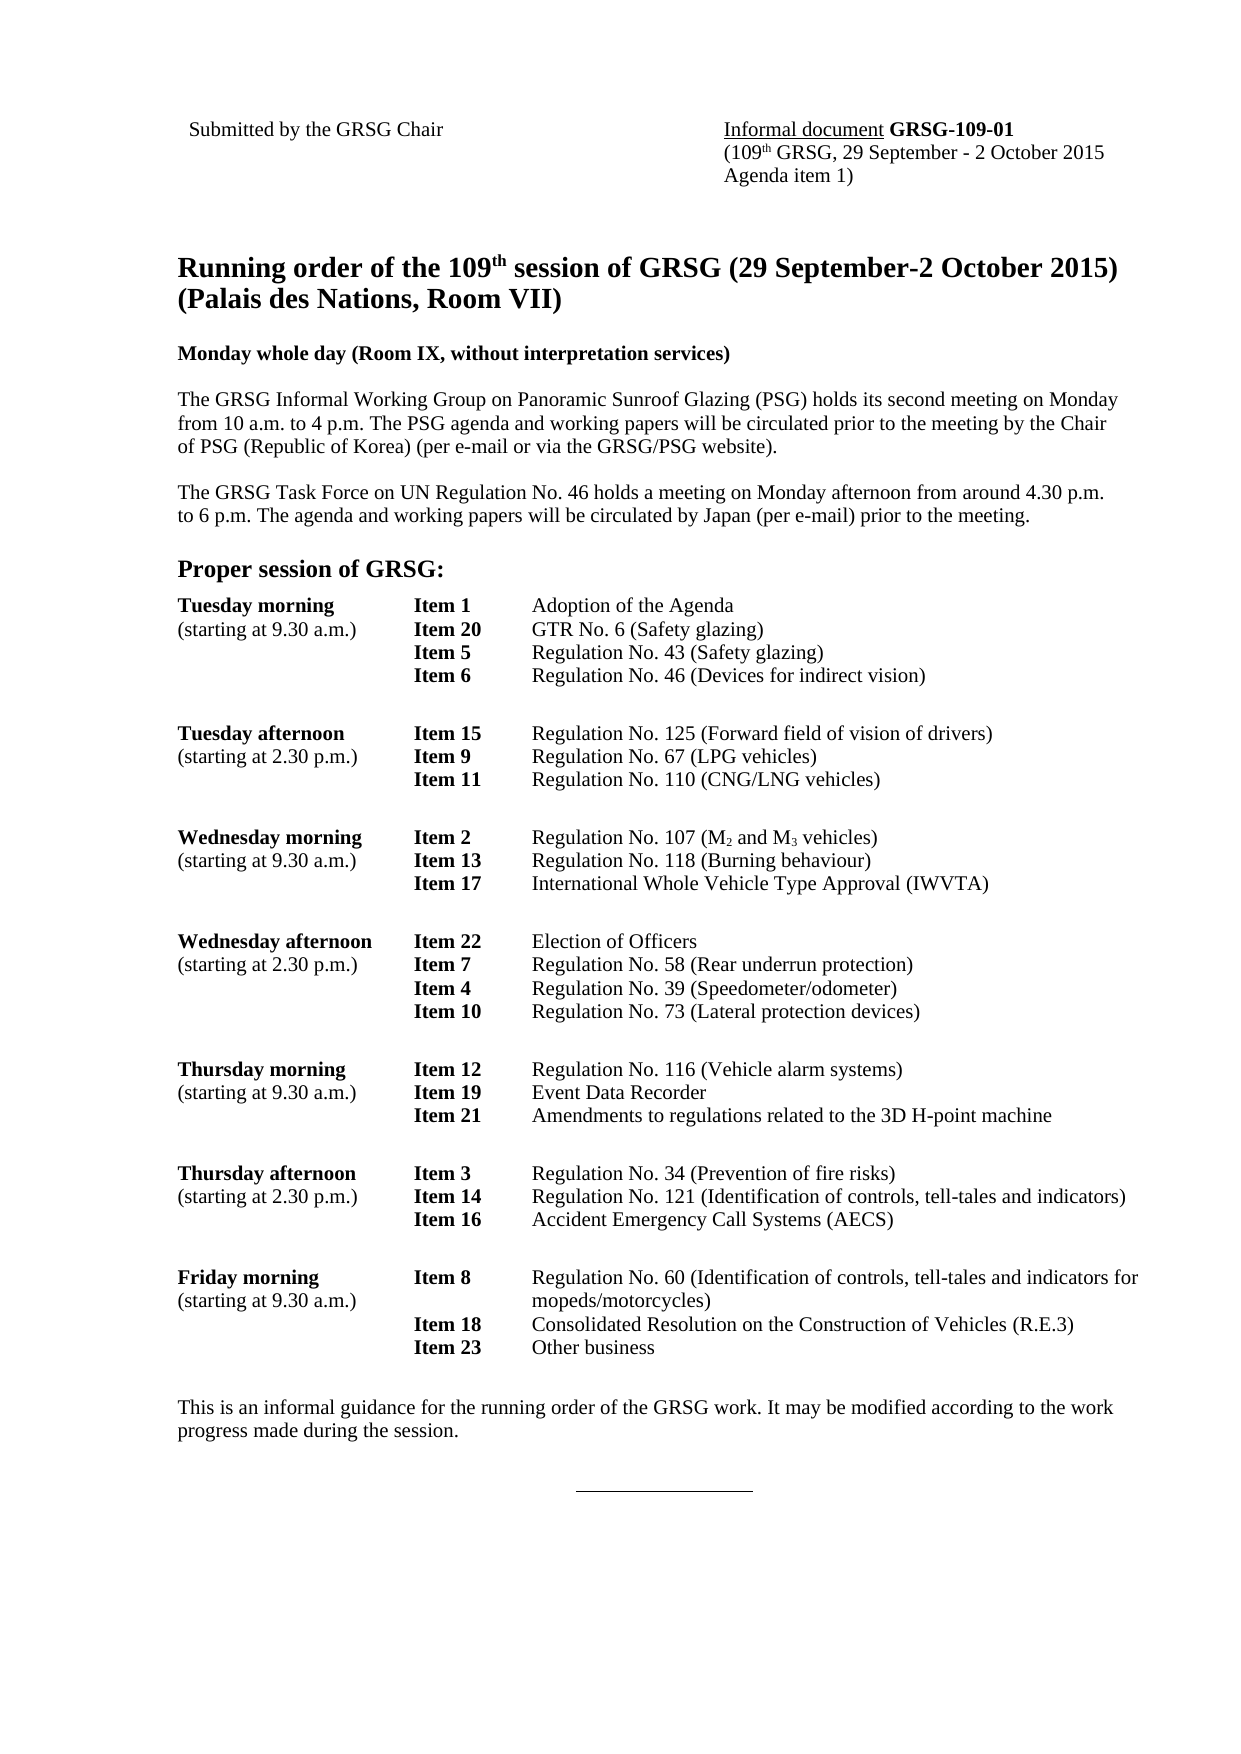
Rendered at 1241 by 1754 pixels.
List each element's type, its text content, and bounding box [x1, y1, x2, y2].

table_header Informal document GRSG-109-01 (109th GRSG, 29 September - 2 October 2015 Agenda item 1) [635, 118, 1152, 187]
table_cell Tuesday afternoon (starting at 2.30 p.m.) [166, 710, 399, 814]
text Proper session of GRSG: [177, 555, 1152, 582]
table_cell Wednesday afternoon (starting at 2.30 p.m.) [166, 919, 399, 1046]
table_cell Item 2 Regulation No. 107 (M2 and M3 vehicles) Item 13 Regulation No. 118 (Burning behaviour) Item 17 International Whole Vehicle Type Approval (IWVTA) [399, 814, 1177, 918]
table_cell Item 3 Regulation No. 34 (Prevention of fire risks) Item 14 Regulation No. 121 (Identification of controls, tell-tales and indicators) Item 16 Accident Emergency Call Systems (AECS) [399, 1150, 1177, 1254]
table_cell Item 8 Regulation No. 60 (Identification of controls, tell-tales and indicators for mopeds/motorcycles) Item 18 Consolidated Resolution on the Construction of Vehicles (R.E.3) Item 23 Other business [399, 1254, 1177, 1396]
text Monday whole day (Room IX, without interpretation services) [177, 340, 1152, 365]
table_cell Item 12 Regulation No. 116 (Vehicle alarm systems) Item 19 Event Data Recorder Item 21 Amendments to regulations related to the 3D H-point machine [399, 1046, 1177, 1150]
table_cell Friday morning (starting at .m.) [166, 1254, 399, 1396]
table_cell Thursday morning (starting at 9.30 a.m.) [166, 1046, 399, 1150]
table_cell Wednesday morning (starting at 9.30 a.m.) [166, 814, 399, 918]
table_header Item 1 Adoption of the Agenda Item 20 GTR No. 6 (Safety glazing) Item 5 Regulation No. 43 (Safety glazing) Item 6 Regulation No. 46 (Devices for indirect vision) [399, 583, 1177, 710]
text Running order of the 109th session of GRSG (29 September-2 October 2015) (Palais des Nations, Room VII) [177, 253, 1152, 315]
table_cell Thursday afternoon (starting at 2.30 p.m.) [166, 1150, 399, 1254]
table_cell Item 15 Regulation No. 125 (Forward field of vision of drivers) Item 9 Regulation No. 67 (LPG vehicles) Item 11 Regulation No. 110 (CNG/LNG vehicles) [399, 710, 1177, 814]
text This is an informal guidance for the running order of the GRSG work. It may be modified according to the work progress made during the session. [177, 1396, 1152, 1442]
table_header Tuesday morning (starting at 9.30 a.m.) [166, 583, 399, 710]
text The GRSG Task Force on UN Regulation No. 46 holds a meeting on Monday afternoon from around 4.30 p.m. to 6 p.m. The agenda and working papers will be circulated by Japan (per e-mail) prior to the meeting. [177, 481, 1122, 527]
table_cell Item 22 Election of Officers Item 7 Regulation No. 58 (Rear underrun protection) Item 4 Regulation No. 39 (Speedometer/odometer) Item 10 Regulation No. 73 (Lateral protection devices) [399, 919, 1177, 1046]
table_header Submitted by the GRSG Chair [177, 118, 635, 187]
text The GRSG Informal Working Group on Panoramic Sunroof Glazing (PSG) holds its second meeting on Monday from 10 a.m. to 4 p.m. The PSG agenda and working papers will be circulated prior to the meeting by the Chair of PSG (Republic of Korea) (per e-mail or via the GRSG/PSG website). [177, 388, 1122, 458]
